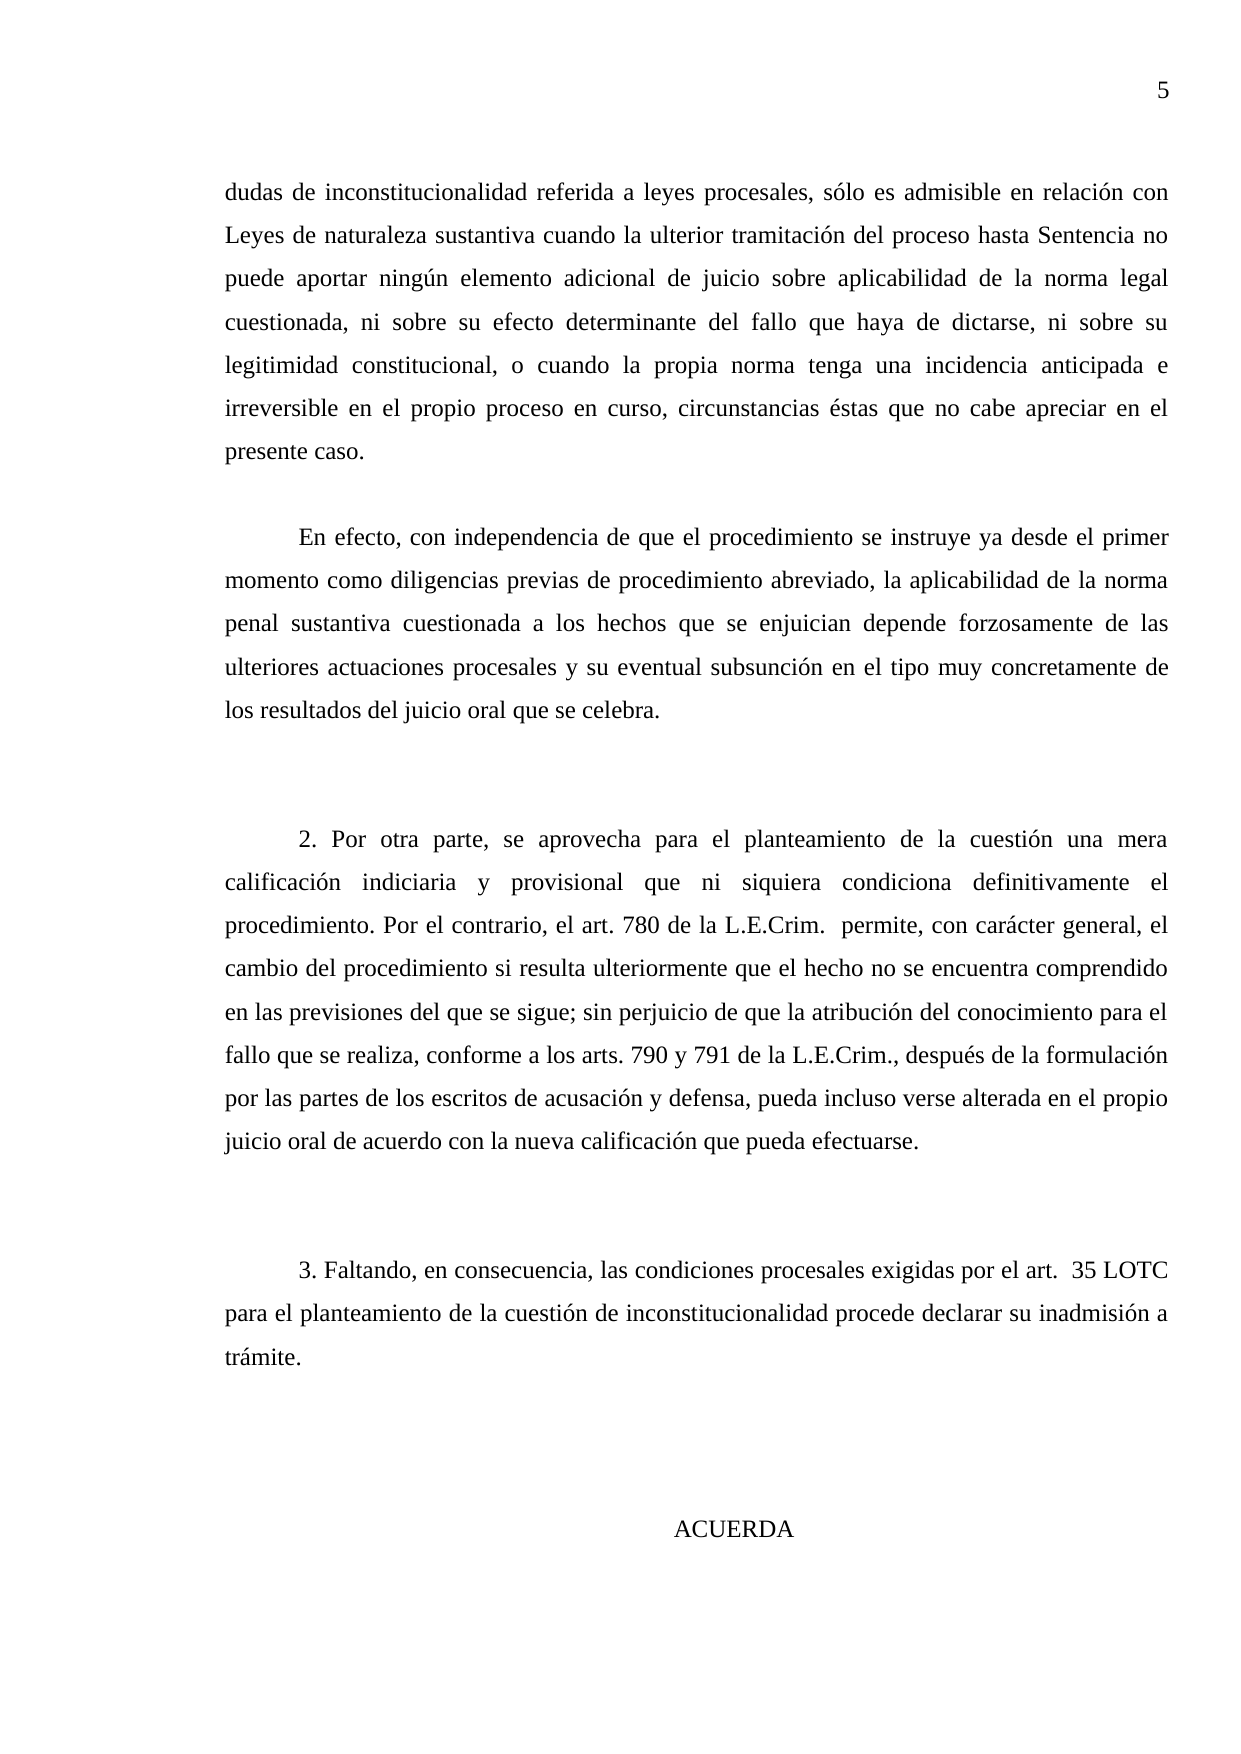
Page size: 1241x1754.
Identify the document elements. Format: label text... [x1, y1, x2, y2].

text ACUERDA [224, 1514, 1169, 1543]
text En efecto, con independencia de que el procedimiento se instruye ya desde el primer momento como diligencias previas de procedimiento abreviado, la aplicabilidad de la norma penal sustantiva cuestionada a los hechos que se enjuician depende forzosamente de las ulteriores actuaciones procesales y su eventual subsunción en el tipo muy concretamente de los resultados del juicio oral que se celebra. [224, 522, 1169, 723]
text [224, 177, 1169, 465]
text 2. Por otra parte, se aprovecha para el planteamiento de la cuestión una mera calificación indiciaria y provisional que ni siquiera condiciona definitivamente el procedimiento. Por el contrario, el art. 780 de la L.E.Crim. permite, con carácter general, el cambio del procedimiento si resulta ulteriormente que el hecho no se encuentra comprendido en las previsiones del que se sigue; sin perjuicio de que la atribución del conocimiento para el fallo que se realiza, conforme a los arts. 790 y 791 de la L.E.Crim., después de la formulación por las partes de los escritos de acusación y defensa, pueda incluso verse alterada en el propio juicio oral de acuerdo con la nueva calificación que pueda efectuarse. [224, 824, 1169, 1155]
text 3. Faltando, en consecuencia, las condiciones procesales exigidas por el art. 35 LOTC para el planteamiento de la cuestión de inconstitucionalidad procede declarar su inadmisión a trámite. [224, 1255, 1169, 1370]
